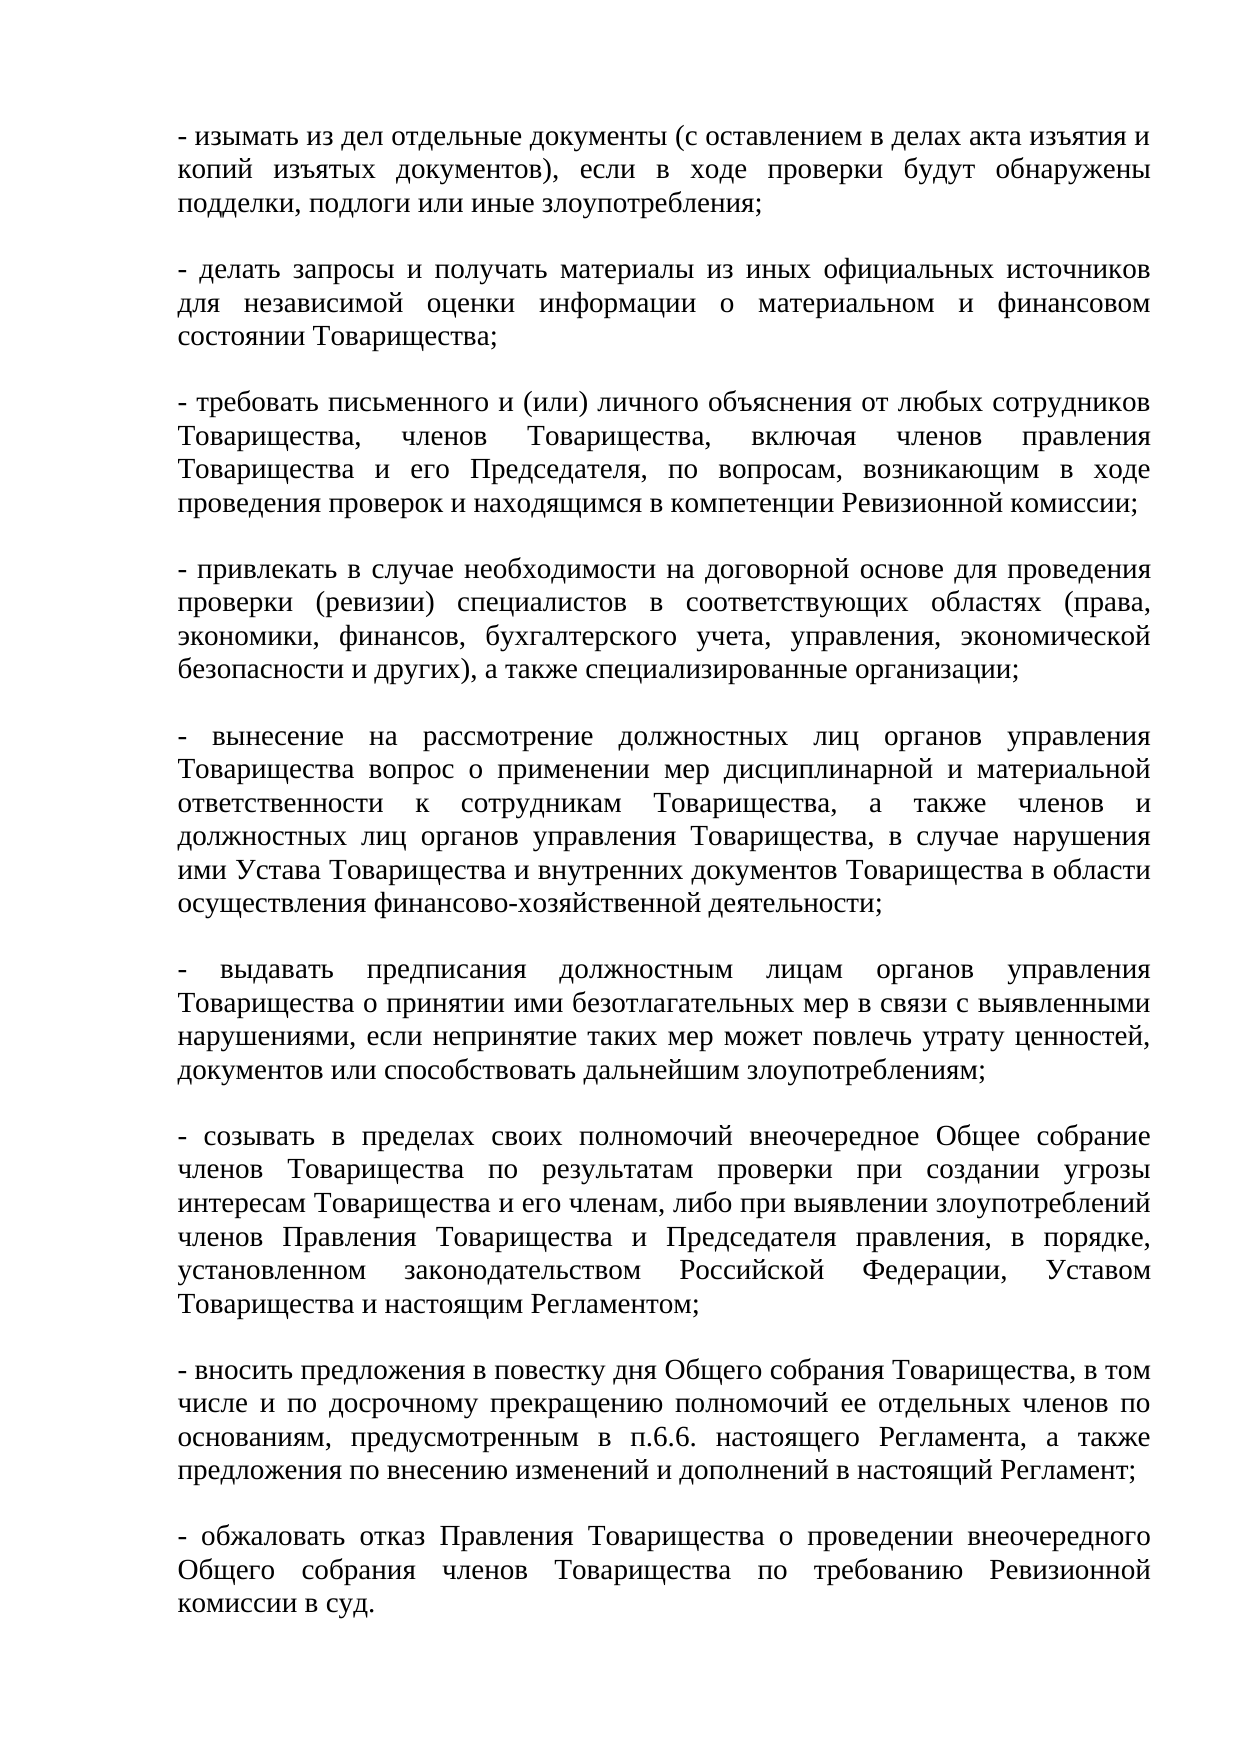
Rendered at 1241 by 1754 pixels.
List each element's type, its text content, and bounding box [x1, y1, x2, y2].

text - привлекать в случае необходимости на договорной основе для проведения проверки (ревизии) специалистов в соответствующих областях (права, экономики, финансов, бухгалтерского учета, управления, экономической безопасности и других), а также специализированные организации; [177, 551, 1152, 685]
text - вносить предложения в повестку дня Общего собрания Товарищества, в том числе и по досрочному прекращению полномочий ее отдельных членов по основаниям, предусмотренным в п.6.6. настоящего Регламента, а также предложения по внесению изменений и дополнений в настоящий Регламент; [177, 1352, 1152, 1486]
text - изымать из дел отдельные документы (с оставлением в делах акта изъятия и копий изъятых документов), если в ходе проверки будут обнаружены подделки, подлоги или иные злоупотребления; [177, 118, 1152, 219]
text - требовать письменного и (или) личного объяснения от любых сотрудников Товарищества, членов Товарищества, включая членов правления Товарищества и его Председателя, по вопросам, возникающим в ходе проведения проверок и находящимся в компетенции Ревизионной комиссии; [177, 384, 1152, 518]
text - созывать в пределах своих полномочий внеочередное Общее собрание членов Товарищества по результатам проверки при создании угрозы интересам Товарищества и его членам, либо при выявлении злоупотреблений членов Правления Товарищества и Председателя правления, в порядке, установленном законодательством Российской Федерации, Уставом Товарищества и настоящим Регламентом; [177, 1118, 1152, 1319]
text - вынесение на рассмотрение должностных лиц органов управления Товарищества вопрос о применении мер дисциплинарной и материальной ответственности к сотрудникам Товарищества, а также членов и должностных лиц органов управления Товарищества, в случае нарушения ими Устава Товарищества и внутренних документов Товарищества в области осуществления финансово-хозяйственной деятельности; [177, 718, 1152, 919]
text - выдавать предписания должностным лицам органов управления Товарищества о принятии ими безотлагательных мер в связи с выявленными нарушениями, если непринятие таких мер может повлечь утрату ценностей, документов или способствовать дальнейшим злоупотреблениям; [177, 951, 1152, 1086]
text - делать запросы и получать материалы из иных официальных источников для независимой оценки информации о материальном и финансовом состоянии Товарищества; [177, 251, 1152, 352]
text - обжаловать отказ Правления Товарищества о проведении внеочередного Общего собрания членов Товарищества по требованию Ревизионной комиссии в суд. [177, 1518, 1152, 1619]
